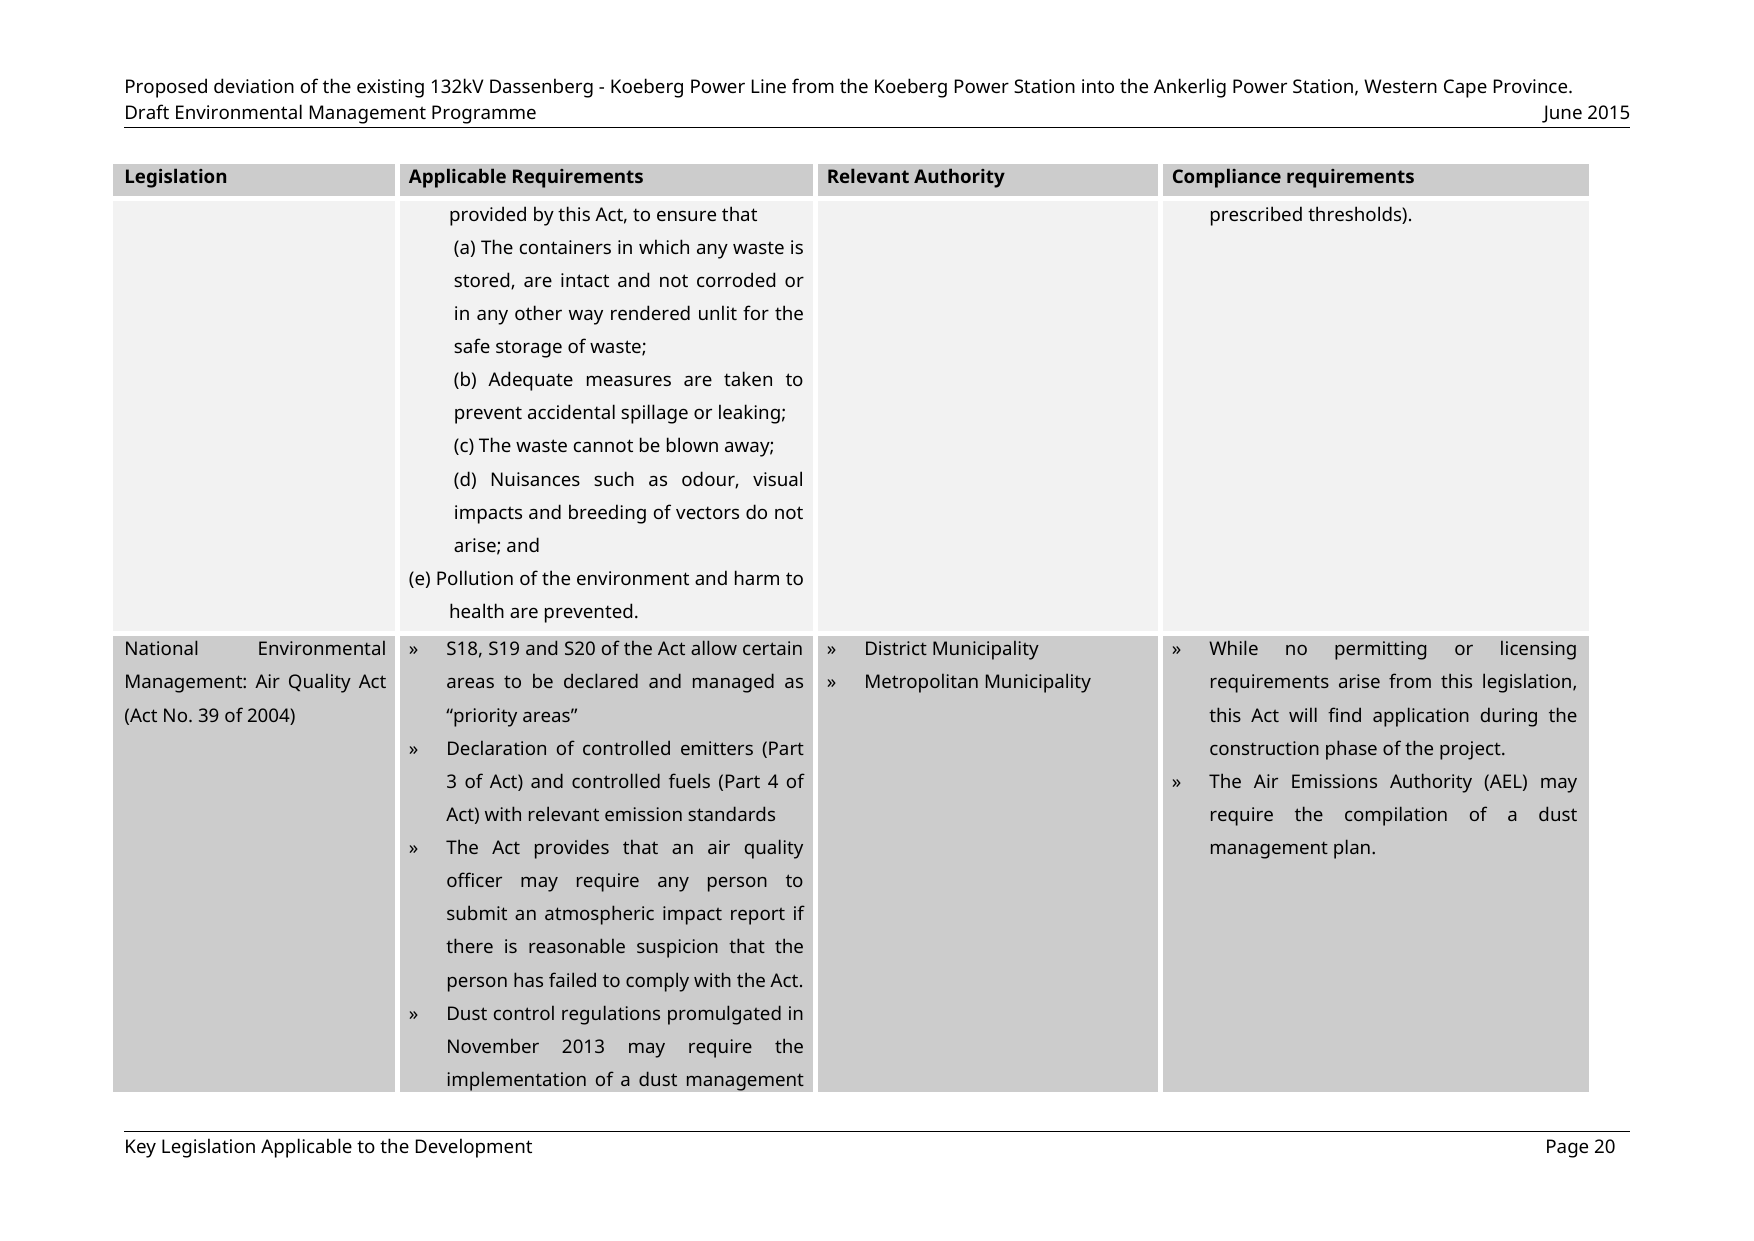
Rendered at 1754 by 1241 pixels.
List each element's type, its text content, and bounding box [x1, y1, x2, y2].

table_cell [400, 201, 813, 631]
table_header Legislation [113, 164, 395, 196]
table_header Relevant Authority [818, 164, 1158, 196]
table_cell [818, 201, 1158, 631]
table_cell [818, 636, 1158, 1092]
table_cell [400, 636, 813, 1092]
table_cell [1163, 636, 1589, 1092]
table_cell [113, 201, 395, 631]
table_header Compliance requirements [1163, 164, 1589, 196]
table_header Applicable Requirements [400, 164, 813, 196]
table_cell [113, 636, 395, 1092]
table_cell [1163, 201, 1589, 631]
